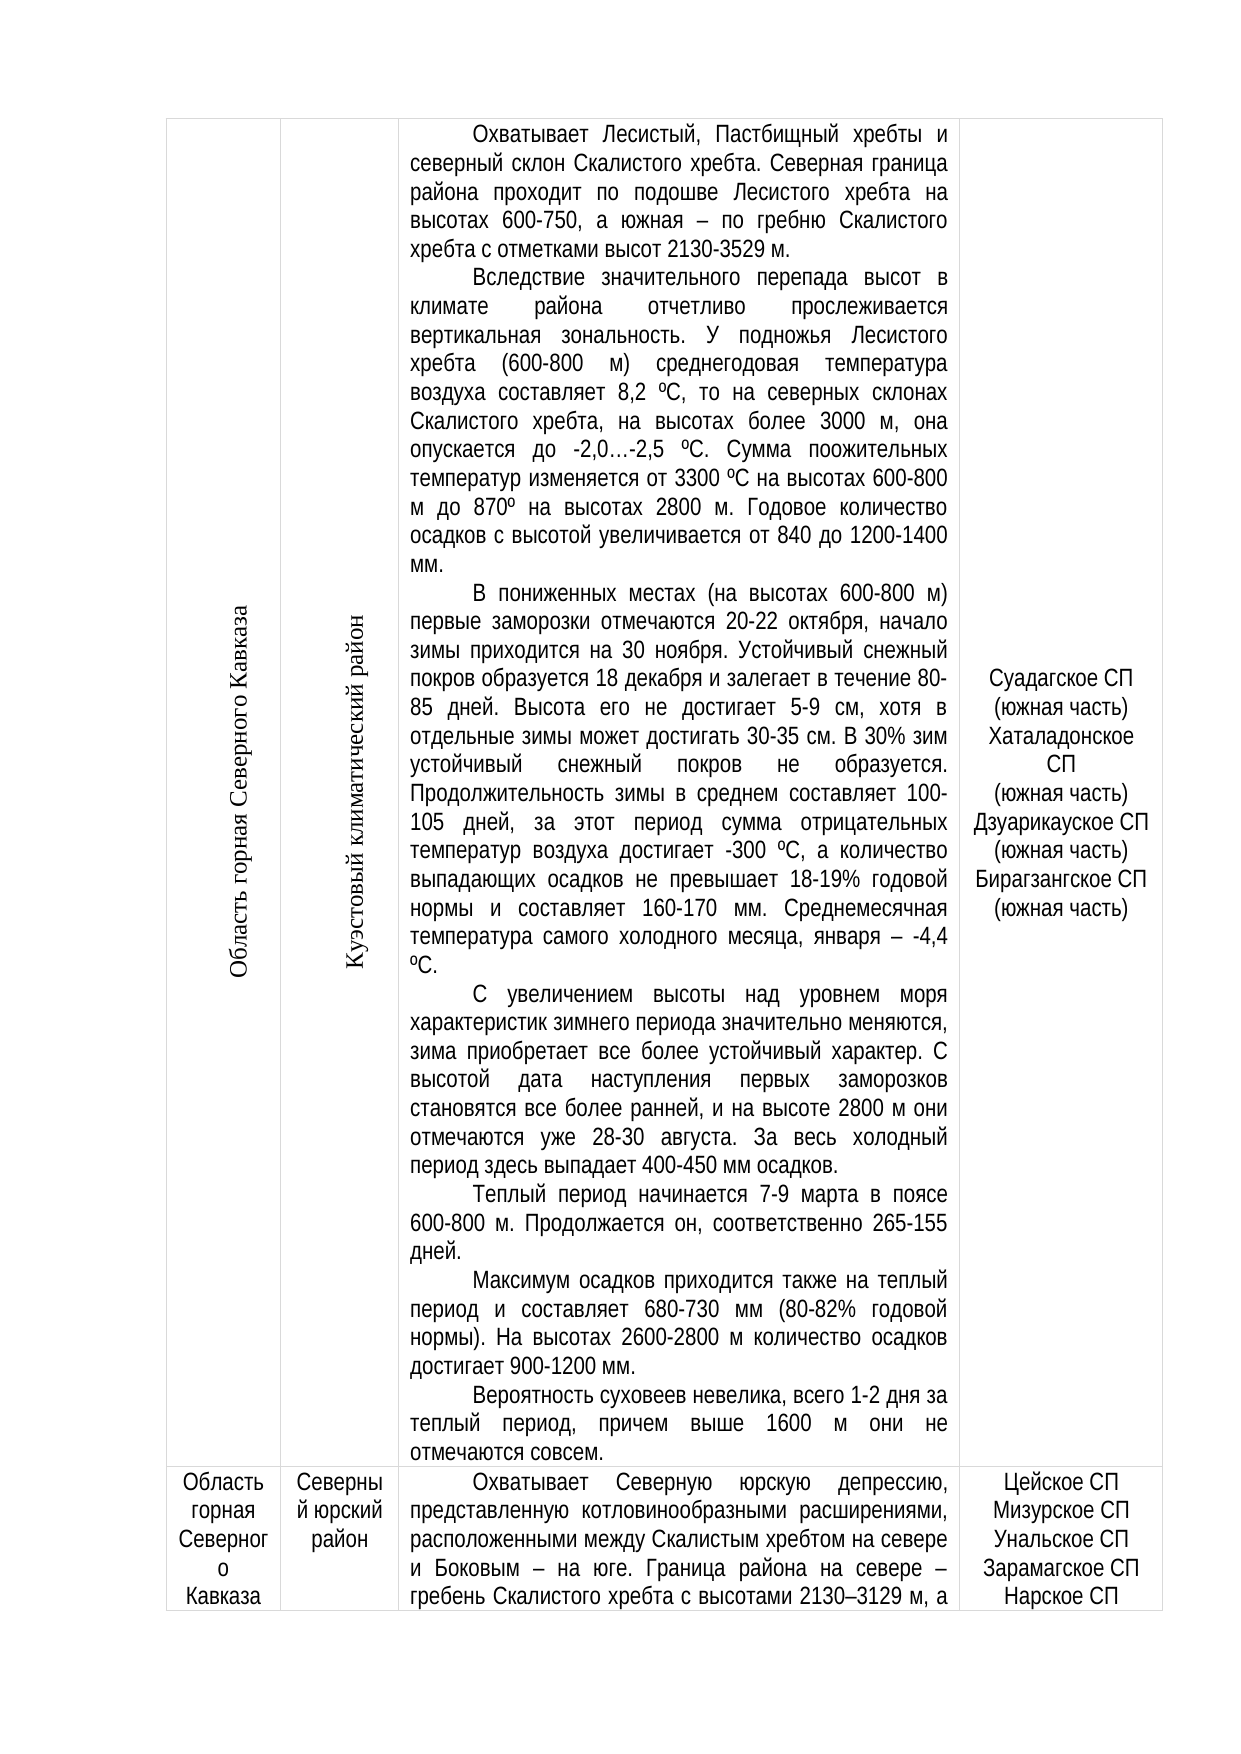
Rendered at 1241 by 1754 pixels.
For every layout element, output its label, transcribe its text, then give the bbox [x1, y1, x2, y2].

table_cell Область горная Северного Кавказа [167, 119, 280, 1466]
table_cell Охватывает Лесистый, Пастбищный хребты и северный склон Скалистого хребта. Северная граница района проходит по подошве Лесистого хребта на высотах 600-750, а южная – по гребню Скалистого хребта с отметками высот 2130-3529 м. Вследствие значительного перепада высот в климате района отчетливо прослеживается вертикальная зональность. У подножья Лесистого хребта (600-800 м) среднегодовая температура воздуха составляет 8,2 ºС, то на северных склонах Скалистого хребта, на высотах более 3000 м, она опускается до -2,0…-2,5 ºС. Сумма поожительных температур изменяется от 3300 ºС на высотах 600-800 м до 870º на высотах 2800 м. Годовое количество осадков с высотой увеличивается от 840 до 1200-1400 мм. В пониженных местах (на высотах 600-800 м) первые заморозки отмечаются 20-22 октября, начало зимы приходится на 30 ноября. Устойчивый снежный покров образуется 18 декабря и залегает в течение 80-85 дней. Высота его не достигает 5-9 см, хотя в отдельные зимы может достигать 30-35 см. В 30% зим устойчивый снежный покров не образуется. Продолжительность зимы в среднем составляет 100-105 дней, за этот период сумма отрицательных температур воздуха достигает -300 ºС, а количество выпадающих осадков не превышает 18-19% годовой нормы и составляет 160-170 мм. Среднемесячная температура самого холодного месяца, января – -4,4 ºС. С увеличением высоты над уровнем моря характеристик зимнего периода значительно меняются, зима приобретает все более устойчивый характер. С высотой дата наступления первых заморозков становятся все более ранней, и на высоте 2800 м они отмечаются уже 28-30 августа. За весь холодный период здесь выпадает 400-450 мм осадков. Теплый период начинается 7-9 марта в поясе 600-800 м. Продолжается он, соответственно 265-155 дней. Максимум осадков приходится также на теплый период и составляет 680-730 мм (80-82% годовой нормы). На высотах 2600-2800 м количество осадков достигает 900-1200 мм. Вероятность суховеев невелика, всего 1-2 дня за теплый период, причем выше 1600 м они не отмечаются совсем. [399, 119, 959, 1466]
table_cell Суадагское СП (южная часть) Хаталадонское СП (южная часть) Дзуарикауское СП (южная часть) Бирагзангское СП (южная часть) [960, 119, 1162, 1466]
table_cell Куэстовый климатический район [281, 119, 398, 1466]
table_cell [399, 1467, 959, 1610]
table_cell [960, 1467, 1162, 1610]
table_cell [281, 1467, 398, 1610]
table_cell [167, 1467, 280, 1610]
